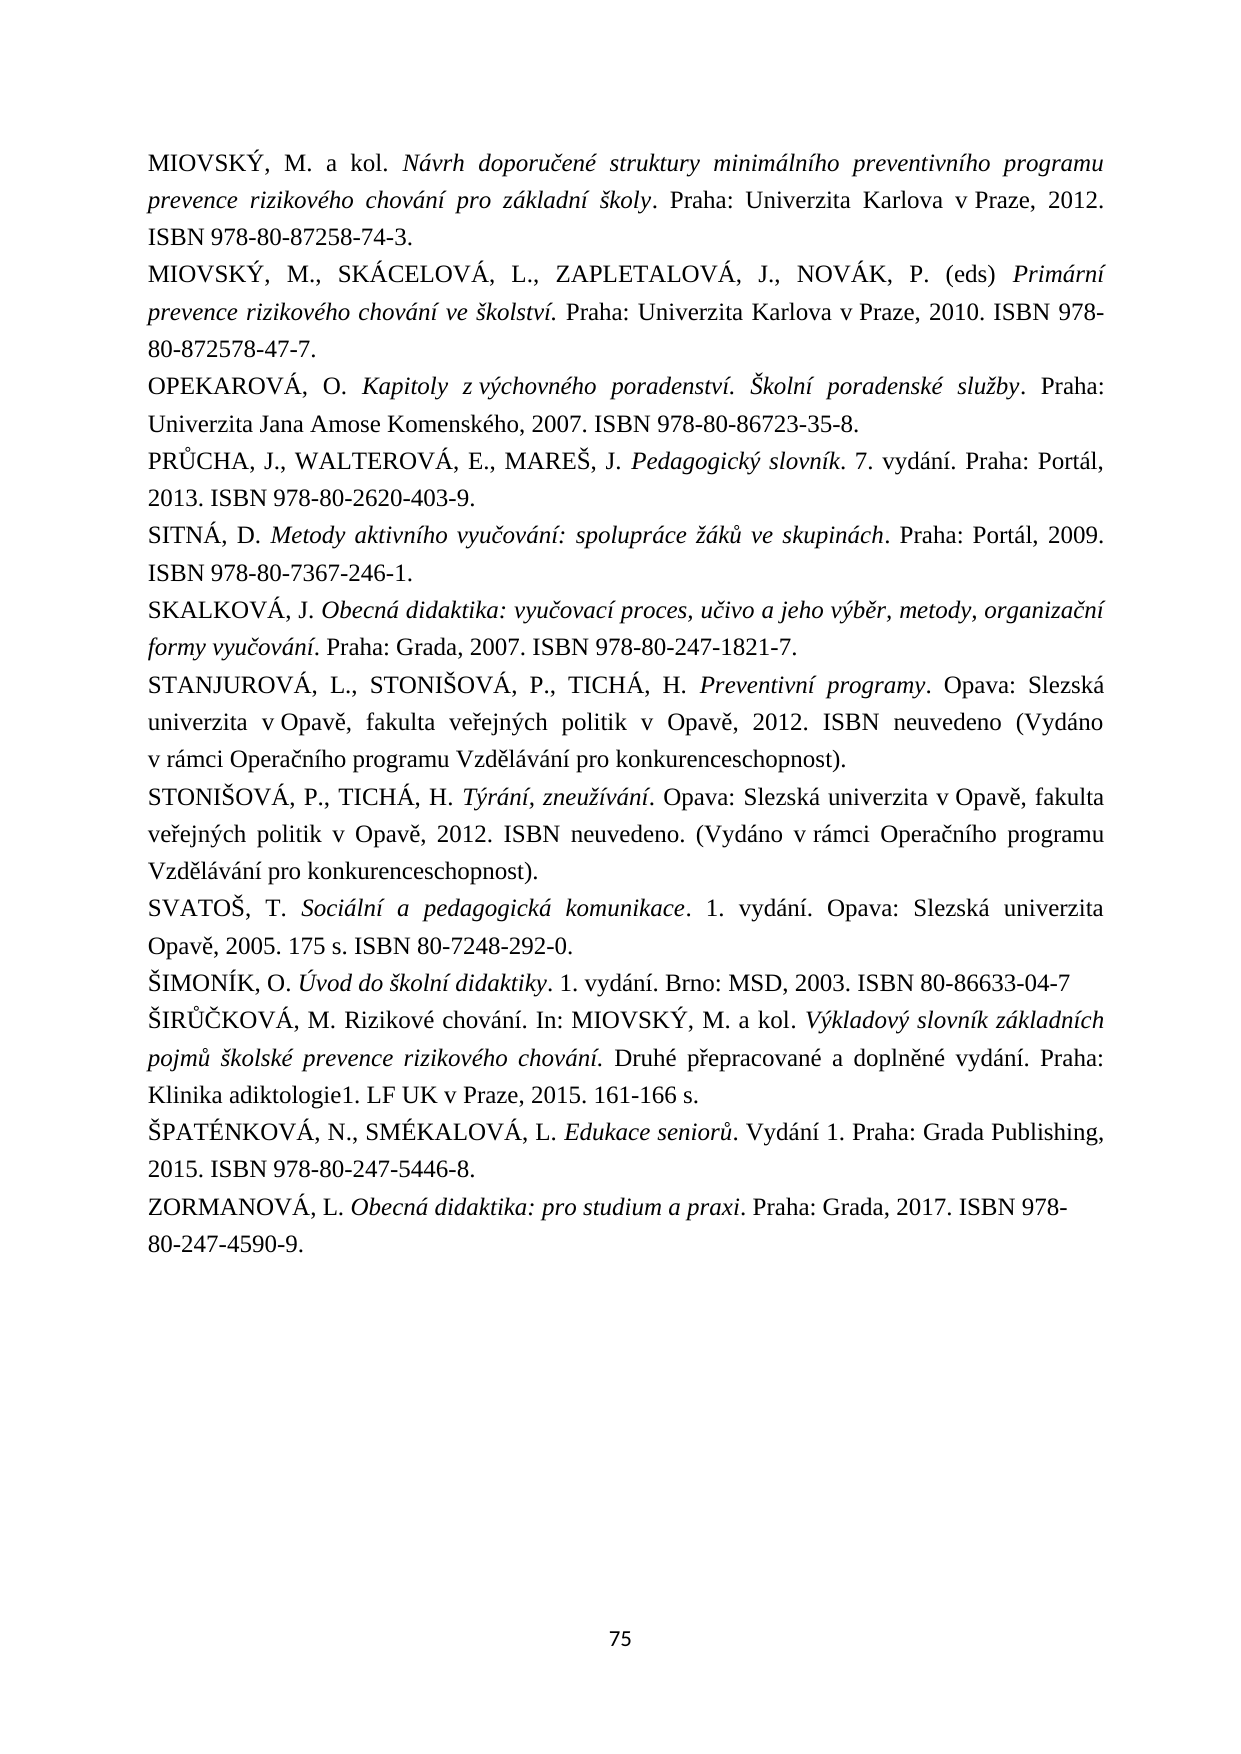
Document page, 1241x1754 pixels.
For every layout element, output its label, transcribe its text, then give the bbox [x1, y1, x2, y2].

text STANJUROVÁ, L., STONIŠOVÁ, P., TICHÁ, H. Preventivní programy. Opava: Slezská univerzita v Opavě, fakulta veřejných politik v Opavě, 2012. ISBN neuvedeno (Vydáno v rámci Operačního programu Vzdělávání pro konkurenceschopnost). [148, 670, 1104, 773]
text ZORMANOVÁ, L. Obecná didaktika: pro studium a praxi. Praha: Grada, 2017. ISBN 978- [148, 1192, 1104, 1221]
text 80-247-4590-9. [148, 1229, 1104, 1258]
text PRŮCHA, J., WALTEROVÁ, E., MAREŠ, J. Pedagogický slovník. 7. vydání. Praha: Portál, 2013. ISBN 978-80-2620-403-9. [148, 446, 1104, 512]
text SITNÁ, D. Metody aktivního vyučování: spolupráce žáků ve skupinách. Praha: Portál, 2009. ISBN 978-80-7367-246-1. [148, 521, 1104, 587]
text ŠIRŮČKOVÁ, M. Rizikové chování. In: MIOVSKÝ, M. a kol. Výkladový slovník základních pojmů školské prevence rizikového chování. Druhé přepracované a doplněné vydání. Praha: Klinika adiktologie1. LF UK v Praze, 2015. 161-166 s. [148, 1005, 1104, 1109]
text SVATOŠ, T. Sociální a pedagogická komunikace. 1. vydání. Opava: Slezská univerzita Opavě, 2005. 175 s. ISBN 80-7248-292-0. [148, 893, 1104, 959]
text STONIŠOVÁ, P., TICHÁ, H. Týrání, zneužívání. Opava: Slezská univerzita v Opavě, fakulta veřejných politik v Opavě, 2012. ISBN neuvedeno. (Vydáno v rámci Operačního programu Vzdělávání pro konkurenceschopnost). [148, 782, 1104, 885]
text ŠPATÉNKOVÁ, N., SMÉKALOVÁ, L. Edukace seniorů. Vydání 1. Praha: Grada Publishing, 2015. ISBN 978-80-247-5446-8. [148, 1117, 1104, 1183]
text MIOVSKÝ, M., SKÁCELOVÁ, L., ZAPLETALOVÁ, J., NOVÁK, P. (eds) Primární prevence rizikového chování ve školství. Praha: Univerzita Karlova v Praze, 2010. ISBN 978-80-872578-47-7. [148, 259, 1104, 363]
text SKALKOVÁ, J. Obecná didaktika: vyučovací proces, učivo a jeho výběr, metody, organizační formy vyučování. Praha: Grada, 2007. ISBN 978-80-247-1821-7. [148, 595, 1104, 661]
text MIOVSKÝ, M. a kol. Návrh doporučené struktury minimálního preventivního programu prevence rizikového chování pro základní školy. Praha: Univerzita Karlova v Praze, 2012. ISBN 978-80-87258-74-3. [148, 148, 1104, 251]
text ŠIMONÍK, O. Úvod do školní didaktiky. 1. vydání. Brno: MSD, 2003. ISBN 80-86633-04-7 [148, 968, 1093, 997]
text OPEKAROVÁ, O. Kapitoly z výchovného poradenství. Školní poradenské služby. Praha: Univerzita Jana Amose Komenského, 2007. ISBN 978-80-86723-35-8. [148, 371, 1104, 437]
